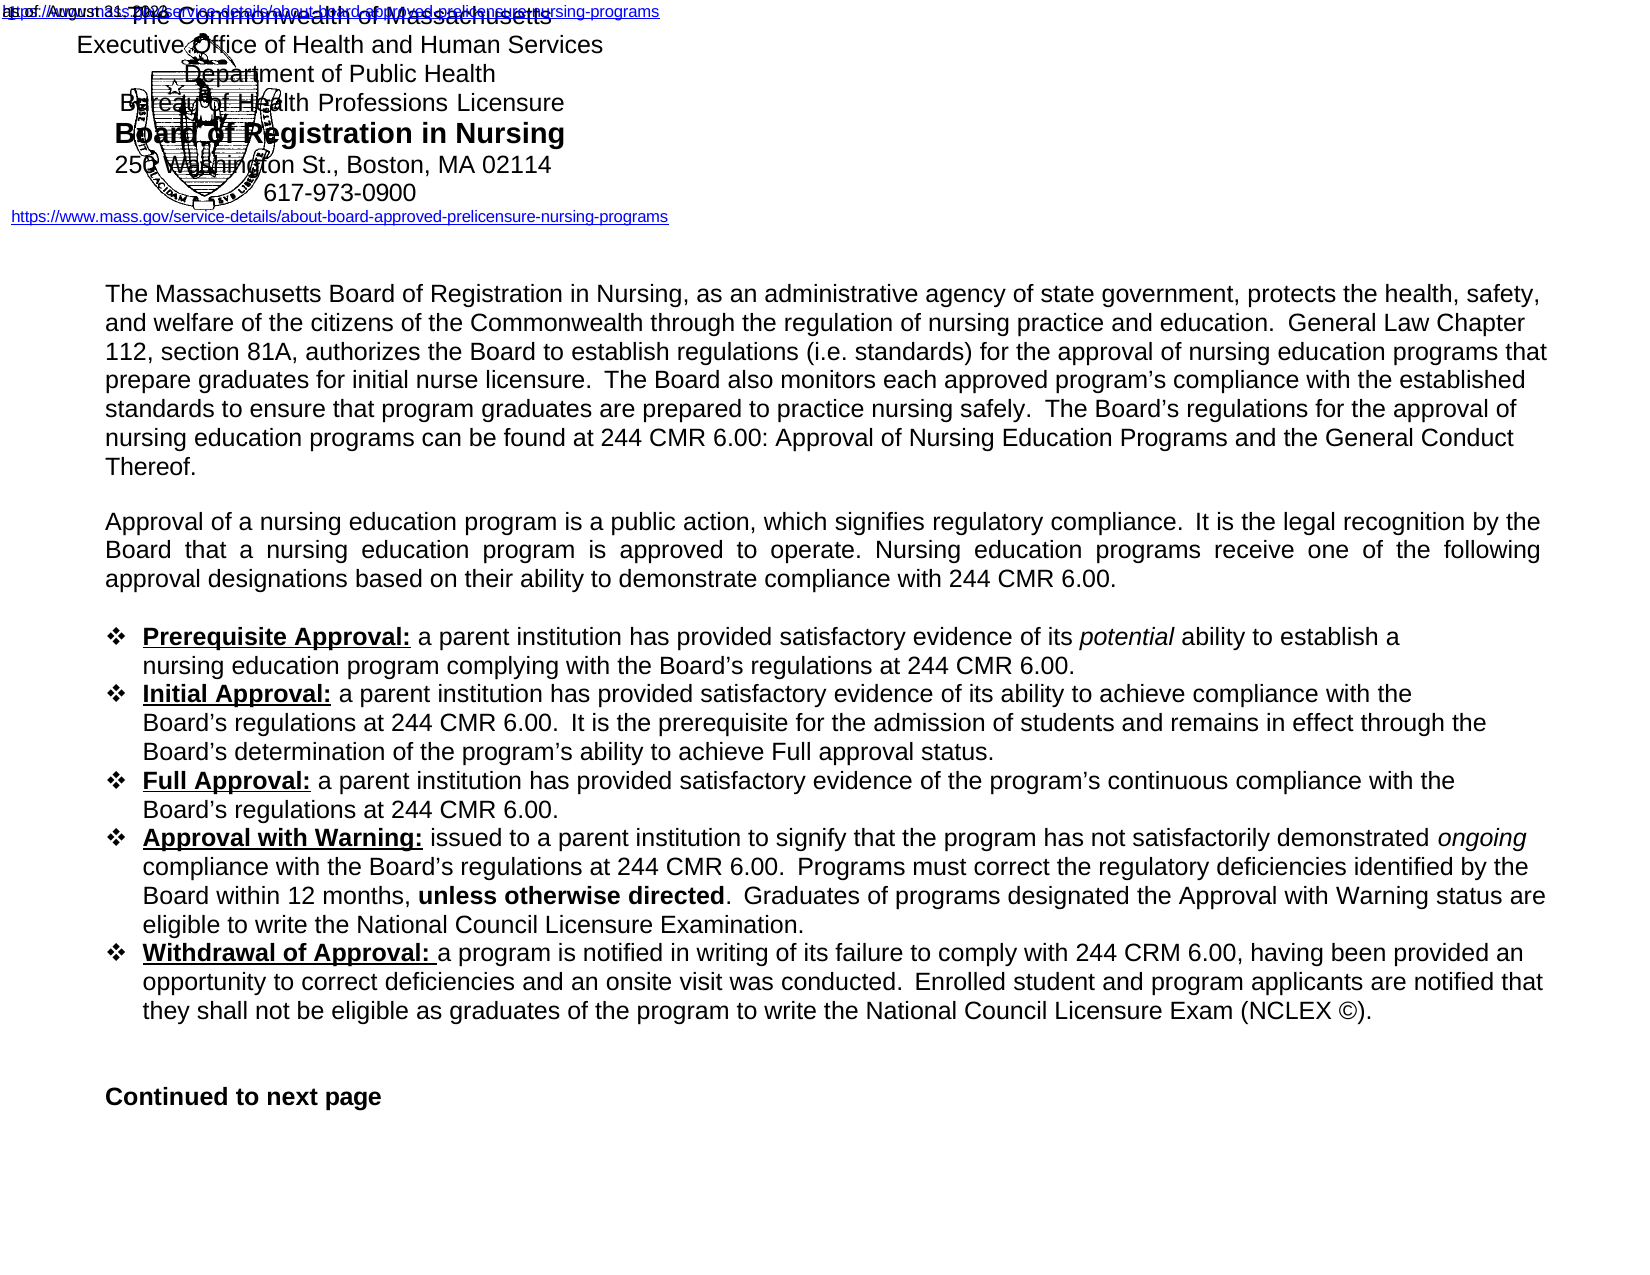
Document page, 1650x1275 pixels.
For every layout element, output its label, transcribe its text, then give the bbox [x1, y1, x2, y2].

list Prerequisite Approval: a parent institution has provided satisfactory evidence of its potential ability to establish a nursing education program complying with the Board’s regulations at 244 CMR 6.00. [105, 622, 1488, 679]
text The Massachusetts Board of Registration in Nursing, as an administrative agency of state government, protects the health, safety, and welfare of the citizens of the Commonwealth through the regulation of nursing practice and education. General Law Chapter 112, section 81A, authorizes the Board to establish regulations (i.e. standards) for the approval of nursing education programs that prepare graduates for initial nurse licensure. The Board also monitors each approved program’s compliance with the established standards to ensure that program graduates are prepared to practice nursing safely. The Board’s regulations for the approval of nursing education programs can be found at 244 CMR 6.00: Approval of Nursing Education Programs and the General Conduct Thereof. [105, 279, 1558, 480]
text Approval of a nursing education program is a public action, which signifies regulatory compliance. It is the legal recognition by the Board that a nursing education program is approved to operate. Nursing education programs receive one of the following approval designations based on their ability to demonstrate compliance with 244 CMR 6.00. [105, 507, 1542, 593]
picture [272, 104, 279, 110]
list Full Approval: a parent institution has provided satisfactory evidence of the program’s continuous compliance with the Board’s regulations at 244 CMR 6.00. [105, 766, 1546, 823]
picture [129, 33, 283, 210]
list Withdrawal of Approval: a program is notified in writing of its failure to comply with 244 CRM 6.00, having been provided an opportunity to correct deficiencies and an onsite visit was conducted. Enrolled student and program applicants are notified that they shall not be eligible as graduates of the program to write the National Council Licensure Exam (NCLEX ©). [105, 938, 1545, 1025]
list Initial Approval: a parent institution has provided satisfactory evidence of its ability to achieve compliance with the Board’s regulations at 244 CMR 6.00. It is the prerequisite for the admission of students and remains in effect through the Board’s determination of the program’s ability to achieve Full approval status. [105, 679, 1503, 766]
list Approval with Warning: issued to a parent institution to signify that the program has not satisfactorily demonstrated ongoing compliance with the Board’s regulations at 244 CMR 6.00. Programs must correct the regulatory deficiencies identified by the Board within 12 months, unless otherwise directed. Graduates of programs designated the Approval with Warning status are eligible to write the National Council Licensure Examination. [105, 823, 1548, 938]
text Continued to next page [105, 1082, 1558, 1111]
